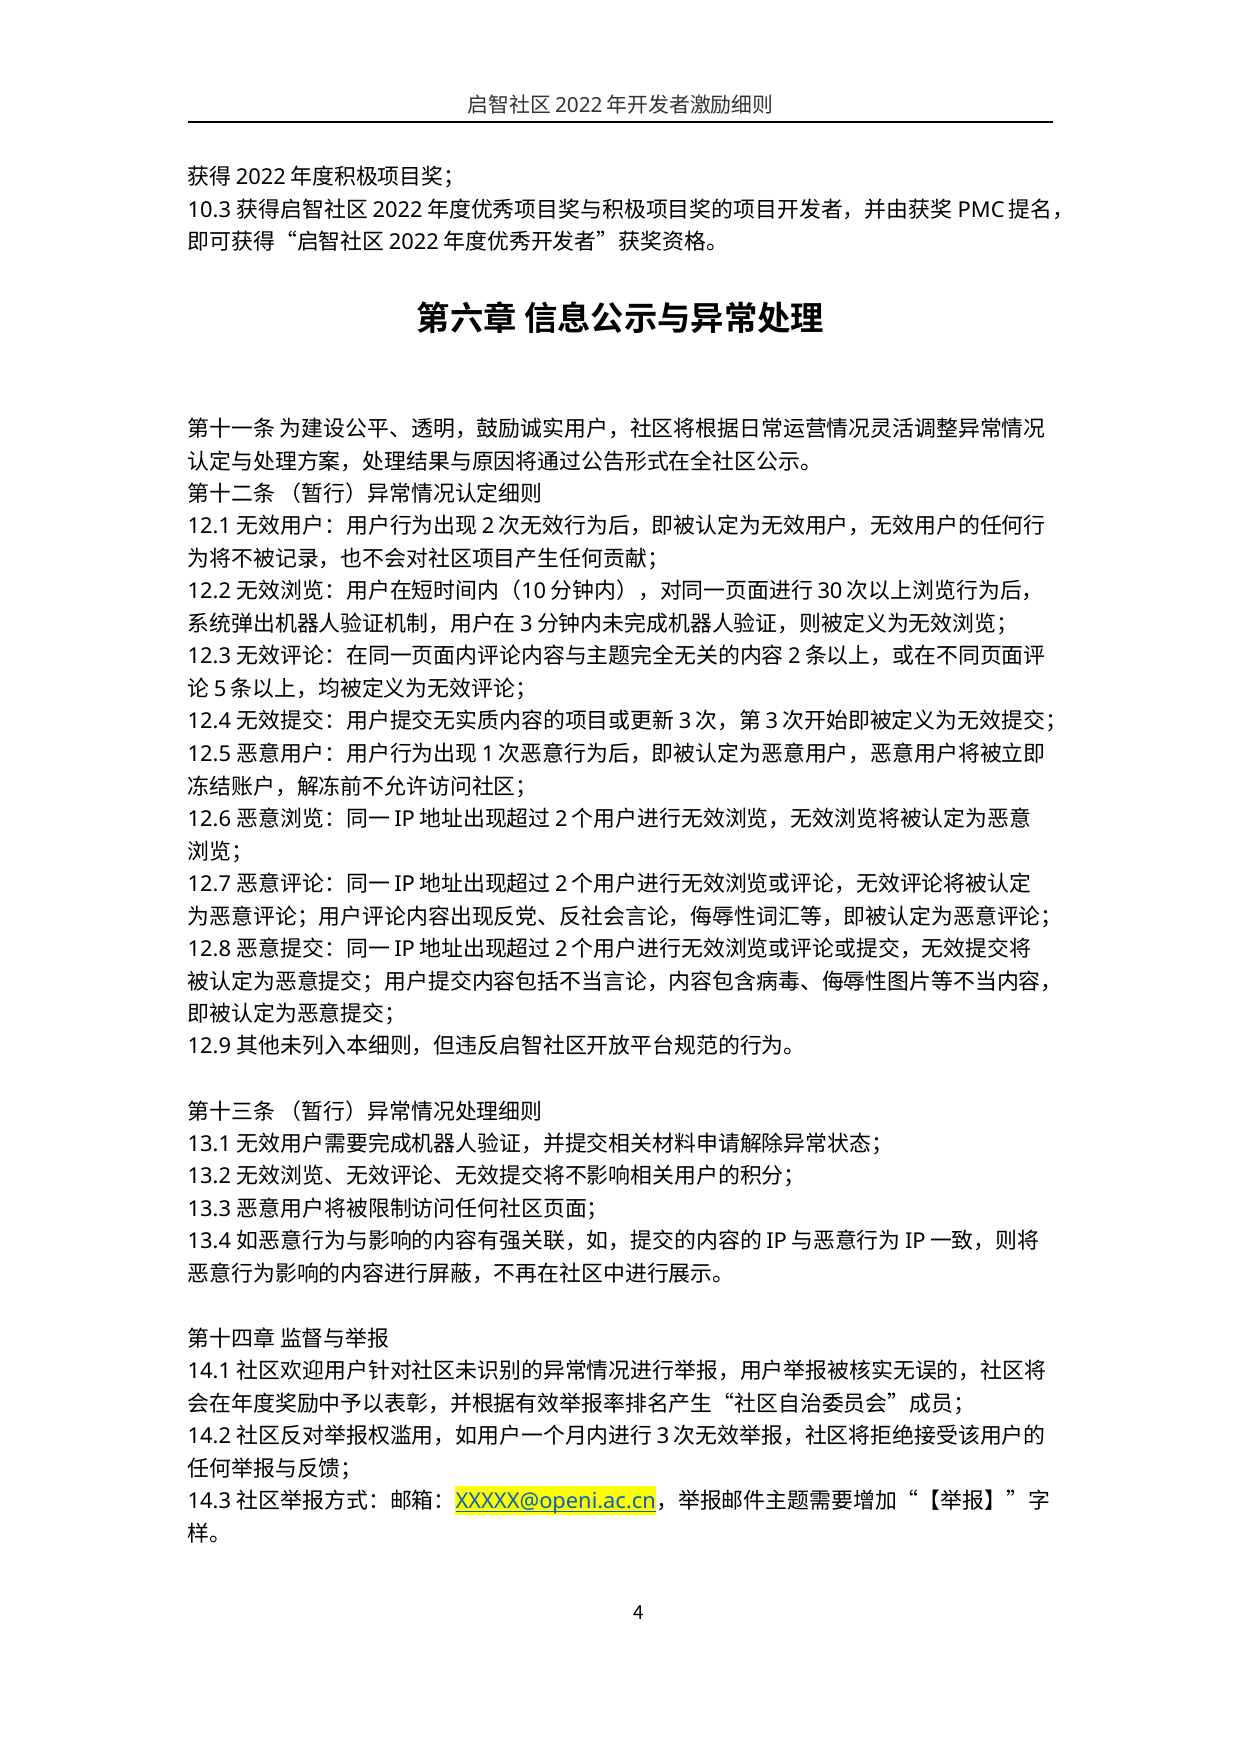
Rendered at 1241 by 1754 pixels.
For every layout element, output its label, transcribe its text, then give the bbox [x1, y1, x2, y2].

text 10.3 获得启智社区2022年度优秀项目奖与积极项目奖的项目开发者，并由获奖PMC提名，即可获得“启智社区2022年度优秀开发者”获奖资格。 [187, 191, 1053, 256]
text 第十一条 为建设公平、透明，鼓励诚实用户，社区将根据日常运营情况灵活调整异常情况认定与处理方案，处理结果与原因将通过公告形式在全社区公示。 [187, 411, 1053, 476]
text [187, 159, 1053, 191]
text 12.8 恶意提交：同一IP地址出现超过2个用户进行无效浏览或评论或提交，无效提交将被认定为恶意提交；用户提交内容包括不当言论，内容包含病毒、侮辱性图片等不当内容，即被认定为恶意提交； [187, 931, 1053, 1028]
text 12.4 无效提交：用户提交无实质内容的项目或更新3次，第3次开始即被定义为无效提交； [187, 703, 1053, 736]
text 13.4 如恶意行为与影响的内容有强关联，如，提交的内容的IP与恶意行为IP一致，则将恶意行为影响的内容进行屏蔽，不再在社区中进行展示。 [187, 1223, 1053, 1288]
subtitle 第六章 信息公示与异常处理 [187, 283, 1053, 348]
text 13.2 无效浏览、无效评论、无效提交将不影响相关用户的积分； [187, 1158, 1053, 1191]
text 12.9 其他未列入本细则，但违反启智社区开放平台规范的行为。 [187, 1028, 1053, 1061]
text 13.1 无效用户需要完成机器人验证，并提交相关材料申请解除异常状态； [187, 1126, 1053, 1158]
text 12.3 无效评论：在同一页面内评论内容与主题完全无关的内容2条以上，或在不同页面评论5条以上，均被定义为无效评论； [187, 638, 1053, 703]
text 12.6 恶意浏览：同一IP地址出现超过2个用户进行无效浏览，无效浏览将被认定为恶意浏览； [187, 801, 1053, 866]
text 12.2 无效浏览：用户在短时间内（10分钟内），对同一页面进行30次以上浏览行为后，系统弹出机器人验证机制，用户在3分钟内未完成机器人验证，则被定义为无效浏览； [187, 573, 1053, 638]
text 第十四章 监督与举报 [187, 1321, 1053, 1353]
text 12.7 恶意评论：同一IP地址出现超过2个用户进行无效浏览或评论，无效评论将被认定为恶意评论；用户评论内容出现反党、反社会言论，侮辱性词汇等，即被认定为恶意评论； [187, 866, 1053, 931]
text 第十二条 （暂行）异常情况认定细则 [187, 476, 1053, 508]
text 14.1 社区欢迎用户针对社区未识别的异常情况进行举报，用户举报被核实无误的，社区将会在年度奖励中予以表彰，并根据有效举报率排名产生“社区自治委员会”成员； [187, 1353, 1053, 1418]
text 13.3 恶意用户将被限制访问任何社区页面； [187, 1191, 1053, 1223]
text 14.3 社区举报方式：邮箱：XXXXX@openi.ac.cn，举报邮件主题需要增加“【举报】”字样。 [187, 1483, 1053, 1548]
text 12.5 恶意用户：用户行为出现1次恶意行为后，即被认定为恶意用户，恶意用户将被立即冻结账户，解冻前不允许访问社区； [187, 736, 1053, 801]
text 12.1 无效用户：用户行为出现2次无效行为后，即被认定为无效用户，无效用户的任何行为将不被记录，也不会对社区项目产生任何贡献； [187, 508, 1053, 573]
text 第十三条 （暂行）异常情况处理细则 [187, 1093, 1053, 1126]
text 14.2 社区反对举报权滥用，如用户一个月内进行3次无效举报，社区将拒绝接受该用户的任何举报与反馈； [187, 1418, 1053, 1483]
